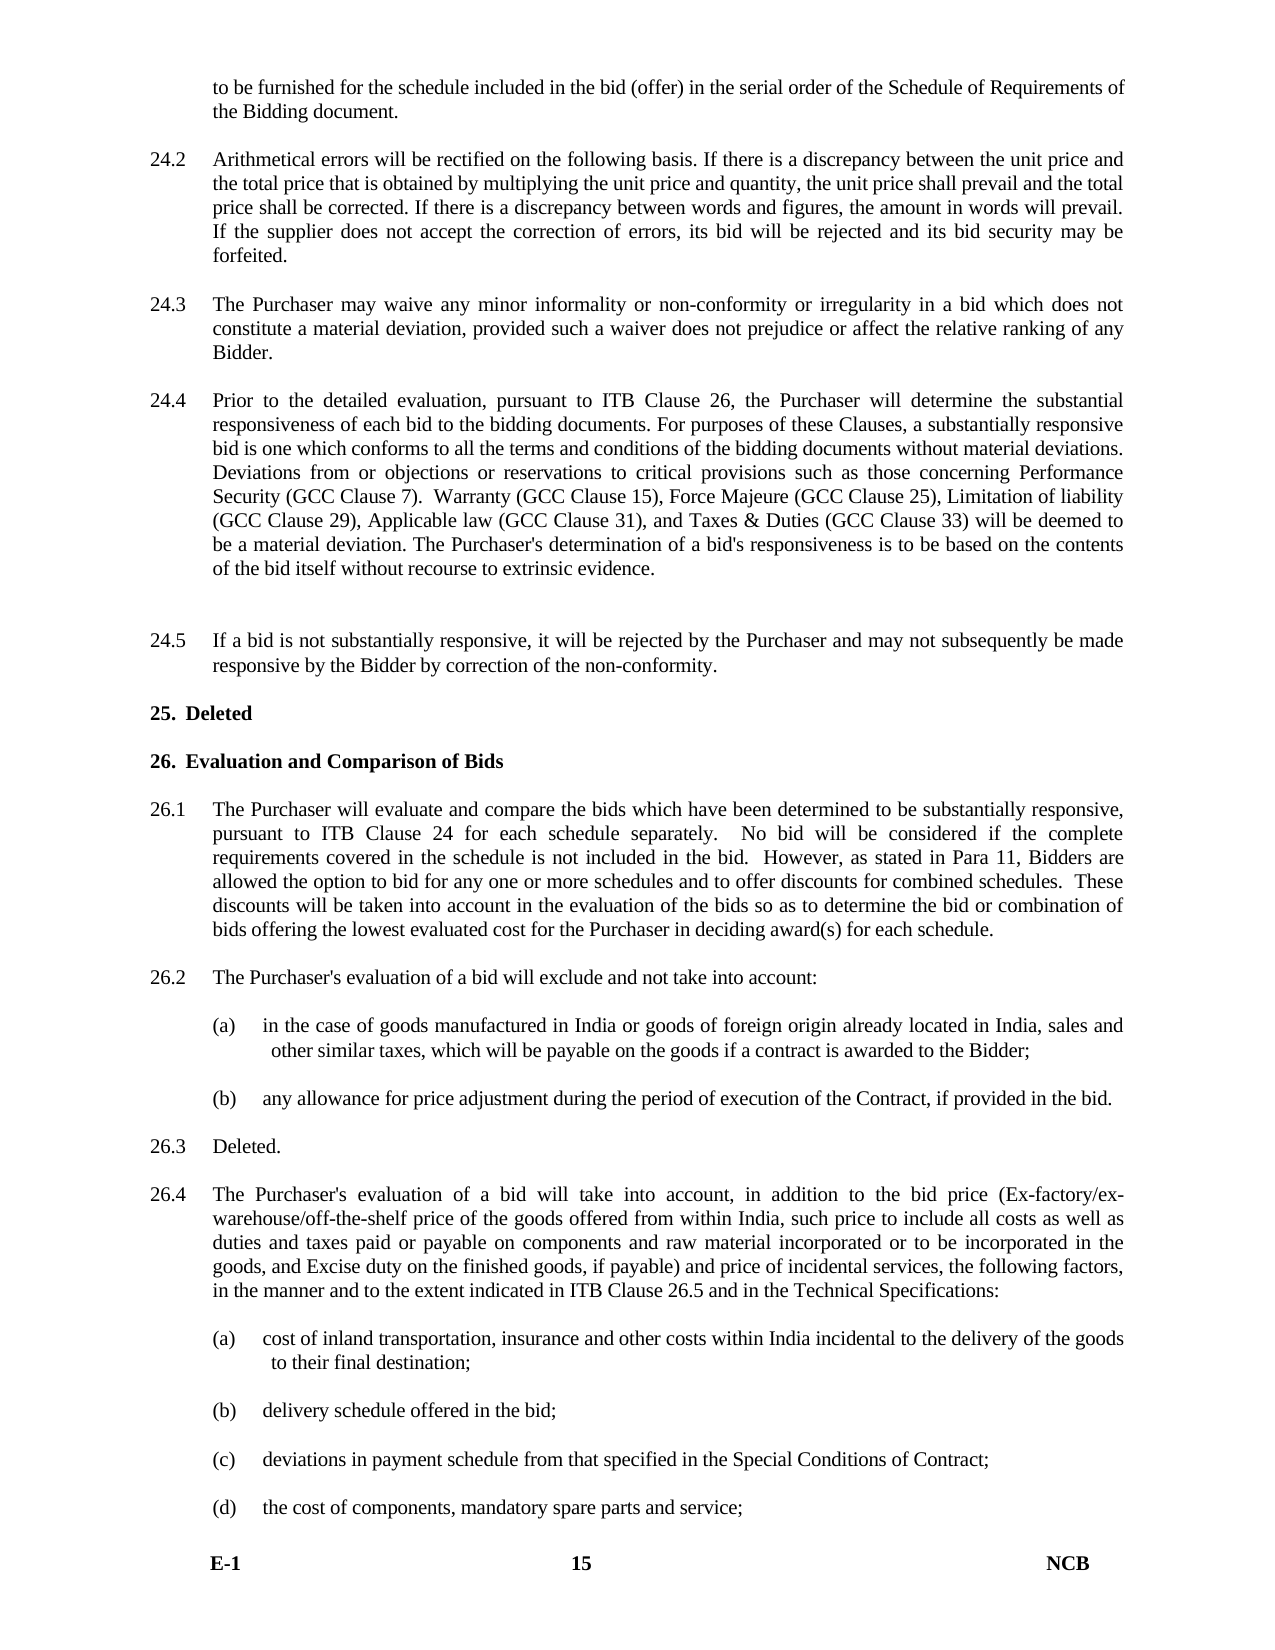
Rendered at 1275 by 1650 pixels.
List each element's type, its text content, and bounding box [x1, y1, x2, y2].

text 24.3 The Purchaser may waive any minor informality or non-conformity or irregularity in a bid which does not constitute a material deviation, provided such a waiver does not prejudice or affect the relative ranking of any Bidder. [150, 292, 1125, 364]
text 26.2 The Purchaser's evaluation of a bid will exclude and not take into account: [150, 965, 1125, 989]
text (b) delivery schedule offered in the bid; [150, 1398, 1125, 1422]
text (a) in the case of goods manufactured in India or goods of foreign origin already located in India, sales and other similar taxes, which will be payable on the goods if a contract is awarded to the Bidder; [150, 1013, 1125, 1062]
text (a) cost of inland transportation, insurance and other costs within incidental to the delivery of the goods to their final destination; [150, 1326, 1125, 1374]
text 26.4 The Purchaser's evaluation of a bid will take into account, in addition to the bid price (Ex-factory/ex-warehouse/off-the-shelf price of the goods offered from within India, such price to include all costs as well as duties and taxes paid or payable on components and raw material incorporated or to be incorporated in the goods, and Excise duty on the finished goods, if payable) and price of incidental services, the following factors, in the manner and to the extent indicated in ITB Clause 26.5 and in the Technical Specifications: [150, 1182, 1125, 1302]
text 26.1 The Purchaser will evaluate and compare the bids which have been determined to be substantially responsive, pursuant to ITB Clause 24 for each schedule separately. No bid will be considered if the complete requirements covered in the schedule is not included in the bid. However, as stated in 11, Bidders are allowed the option to bid for any one or more schedules and to offer discounts for combined schedules. These discounts will be taken into account in the evaluation of the bids so as to determine the bid or combination of bids offering the lowest evaluated cost for the Purchaser in deciding award(s) for each schedule. [150, 797, 1125, 941]
text (c) deviations in payment schedule from that specified in the Special Conditions of Contract; [150, 1447, 1125, 1471]
text 25. Deleted [150, 701, 1125, 725]
text 24.2 Arithmetical errors will be rectified on the following basis. If there is a discrepancy between the unit price and the total price that is obtained by multiplying the unit price and quantity, the unit price shall prevail and the total price shall be corrected. If there is a discrepancy between words and figures, the amount in words will prevail. If the supplier does not accept the correction of errors, its bid will be rejected and its bid security may be forfeited. [150, 147, 1125, 267]
text 26. Evaluation and Comparison of Bids [150, 749, 1125, 773]
text 24.4 Prior to the detailed evaluation, pursuant to ITB Clause 26, the Purchaser will determine the substantial responsiveness of each bid to the bidding documents. For purposes of these Clauses, a substantially responsive bid is one which conforms to all the terms and conditions of the bidding documents without material deviations. Deviations from or objections or reservations to critical provisions such as those concerning Performance Security (GCC Clause 7). Warranty (GCC Clause 15), Force Majeure (GCC Clause 25), Limitation of liability (GCC Clause 29), Applicable law (GCC Clause 31), and Taxes & Duties (GCC Clause 33) will be deemed to be a material deviation. The Purchaser's determination of a bid's responsiveness is to be based on the contents of the bid itself without recourse to extrinsic evidence. [150, 388, 1125, 580]
text (d) the cost of components, mandatory spare parts and service; [150, 1495, 1125, 1519]
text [150, 75, 1125, 123]
text 24.5 If a bid is not substantially responsive, it will be rejected by the Purchaser and may not subsequently be made responsive by the Bidder by correction of the non-conformity. [150, 628, 1125, 677]
text (b) any allowance for price adjustment during the period of execution of the Contract, if provided in the bid. [150, 1086, 1125, 1110]
text 26.3 Deleted. [150, 1134, 1125, 1158]
